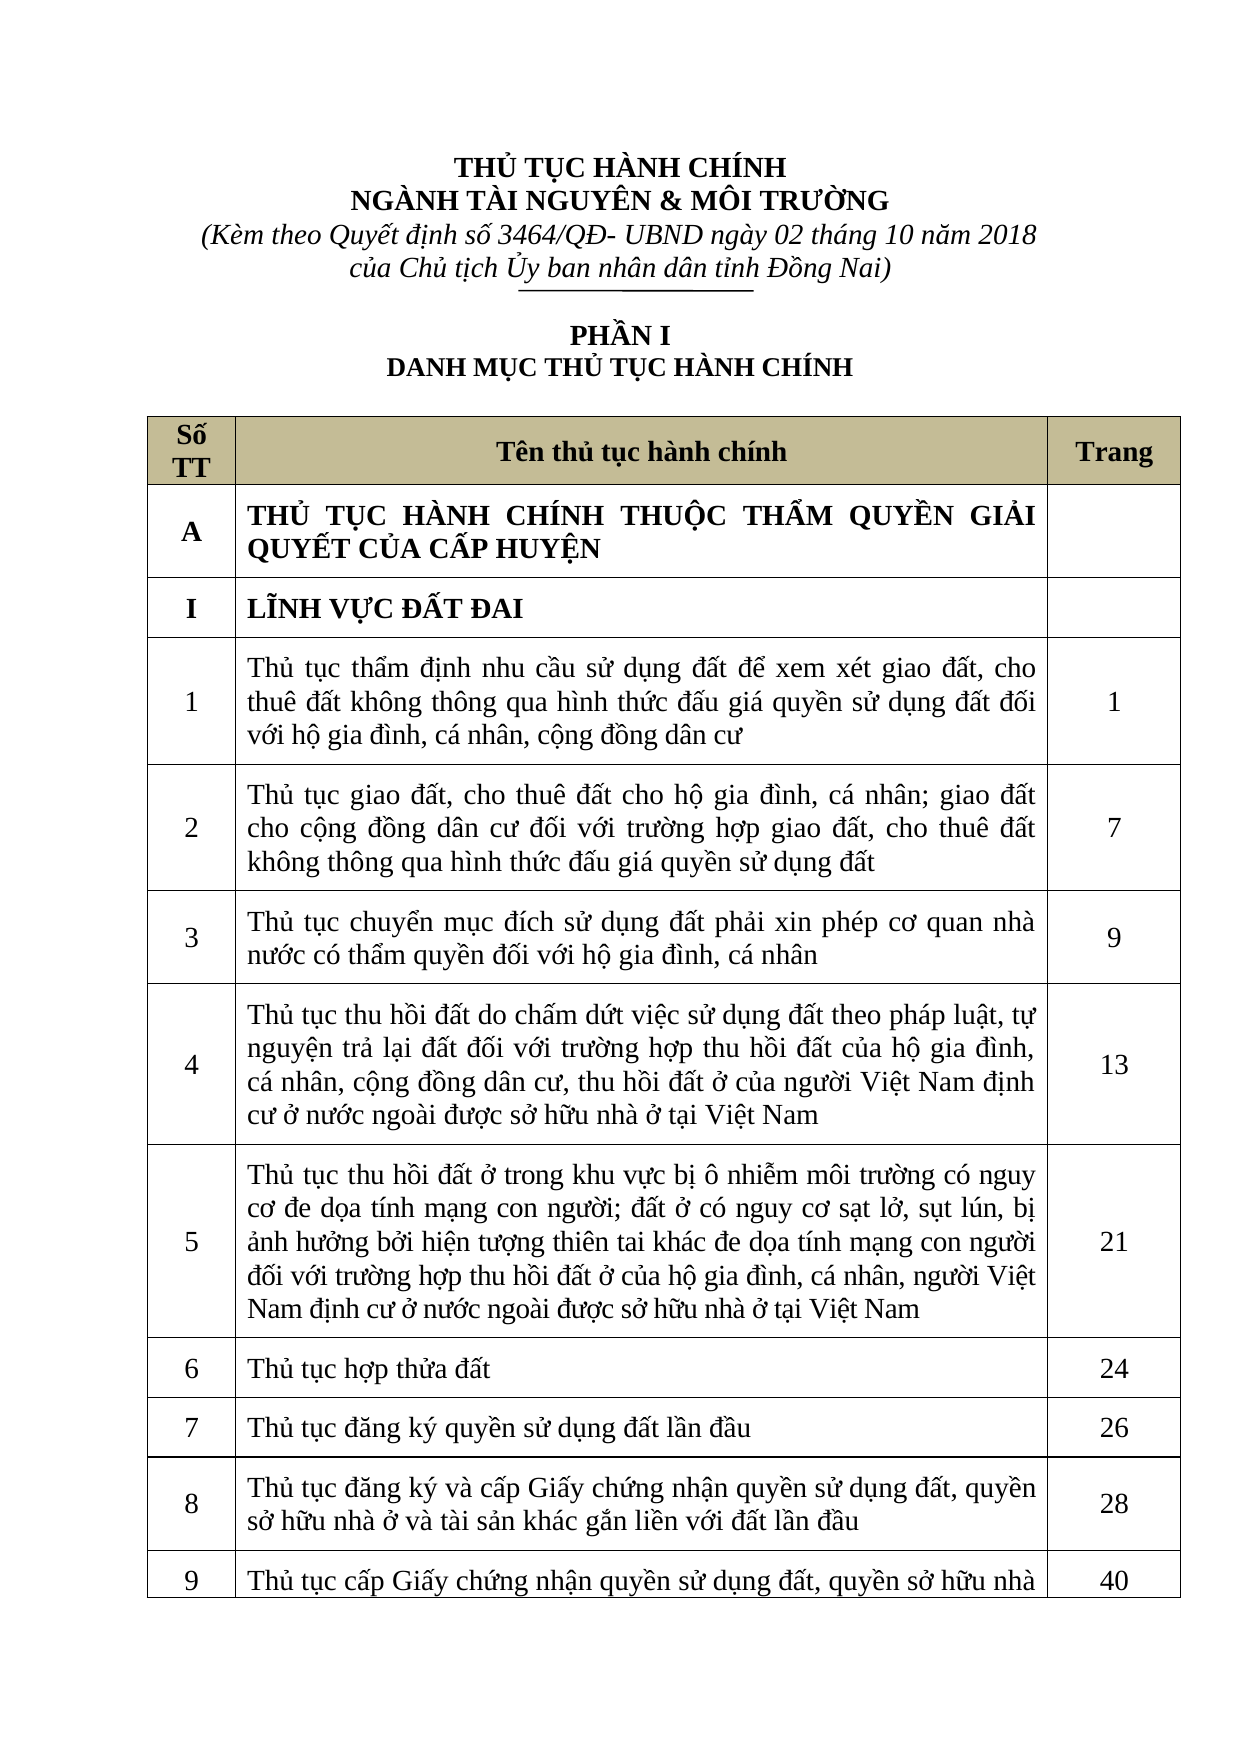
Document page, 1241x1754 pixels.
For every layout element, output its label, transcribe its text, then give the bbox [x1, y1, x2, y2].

table_header Trang [1048, 417, 1180, 484]
table_cell 8 [148, 1458, 235, 1549]
table_cell 24 [1048, 1338, 1180, 1397]
table_cell Thủ tục đăng ký và cấp Giấy chứng nhận quyền sử dụng đất, quyền sở hữu nhà ở và tài sản khác gắn liền với đất lần đầu [236, 1458, 1047, 1549]
table_cell 3 [148, 891, 235, 983]
text của Chủ tịch Ủy ban nhân dân tỉnh Đồng Nai) [150, 251, 1090, 284]
table_cell 4 [148, 984, 235, 1143]
table_cell [1048, 578, 1180, 637]
table_cell 2 [148, 765, 235, 890]
table_cell LĨNH VỰC ĐẤT ĐAI [236, 578, 1047, 637]
table_header Số TT [148, 417, 235, 484]
table_cell 1 [1048, 638, 1180, 763]
table_cell 28 [1048, 1458, 1180, 1549]
table_cell Thủ tục đăng ký quyền sử dụng đất lần đầu [236, 1398, 1047, 1456]
table_cell 40 [1048, 1551, 1180, 1597]
table_cell 13 [1048, 984, 1180, 1143]
table_cell Thủ tục hợp thửa đất [236, 1338, 1047, 1397]
table_cell [1048, 485, 1180, 577]
table_cell THỦ TỤC HÀNH CHÍNH THUỘC THẨM QUYỀN GIẢI QUYẾT CỦA CẤP HUYỆN [236, 485, 1047, 577]
table_cell Thủ tục chuyển mục đích sử dụng đất phải xin phép cơ quan nhà nước có thẩm quyền đối với hộ gia đình, cá nhân [236, 891, 1047, 983]
table_cell Thủ tục thu hồi đất do chấm dứt việc sử dụng đất theo pháp luật, tự nguyện trả lại đất đối với trường hợp thu hồi đất của hộ gia đình, cá nhân, cộng đồng dân cư, thu hồi đất ở của người Việt Nam định cư ở nước ngoài được sở hữu nhà ở tại Việt Nam [236, 984, 1047, 1143]
text PHẦN I [150, 318, 1090, 351]
text THỦ TỤC HÀNH CHÍNH [150, 150, 1090, 183]
table_cell A [148, 485, 235, 577]
table_cell Thủ tục giao đất, cho thuê đất cho hộ gia đình, cá nhân; giao đất cho cộng đồng dân cư đối với trường hợp giao đất, cho thuê đất không thông qua hình thức đấu giá quyền sử dụng đất [236, 765, 1047, 890]
table_cell Thủ tục thẩm định nhu cầu sử dụng đất để xem xét giao đất, cho thuê đất không thông qua hình thức đấu giá quyền sử dụng đất đối với hộ gia đình, cá nhân, cộng đồng dân cư [236, 638, 1047, 763]
table_cell 26 [1048, 1398, 1180, 1456]
table_cell 21 [1048, 1145, 1180, 1337]
table_cell 7 [1048, 765, 1180, 890]
table_cell 9 [1048, 891, 1180, 983]
text DANH MỤC THỦ TỤC HÀNH CHÍNH [150, 351, 1090, 382]
table_cell 7 [148, 1398, 235, 1456]
table_cell Thủ tục thu hồi đất ở trong khu vực bị ô nhiễm môi trường có nguy cơ đe dọa tính mạng con người; đất ở có nguy cơ sạt lở, sụt lún, bị ảnh hưởng bởi hiện tượng thiên tai khác đe dọa tính mạng con người đối với trường hợp thu hồi đất ở của hộ gia đình, cá nhân, người Việt Nam định cư ở nước ngoài được sở hữu nhà ở tại Việt Nam [236, 1145, 1047, 1337]
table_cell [236, 1551, 1047, 1597]
table_cell 1 [148, 638, 235, 763]
table_header Tên thủ tục hành chính [236, 417, 1047, 484]
text NGÀNH TÀI NGUYÊN & MÔI TRƯỜNG [150, 183, 1090, 217]
table_cell 6 [148, 1338, 235, 1397]
table_cell 5 [148, 1145, 235, 1337]
text (Kèm theo Quyết định số 3464/QĐ- UBND ngày 02 tháng 10 năm 2018 [150, 217, 1090, 251]
table_cell I [148, 578, 235, 637]
table_cell 9 [148, 1551, 235, 1597]
